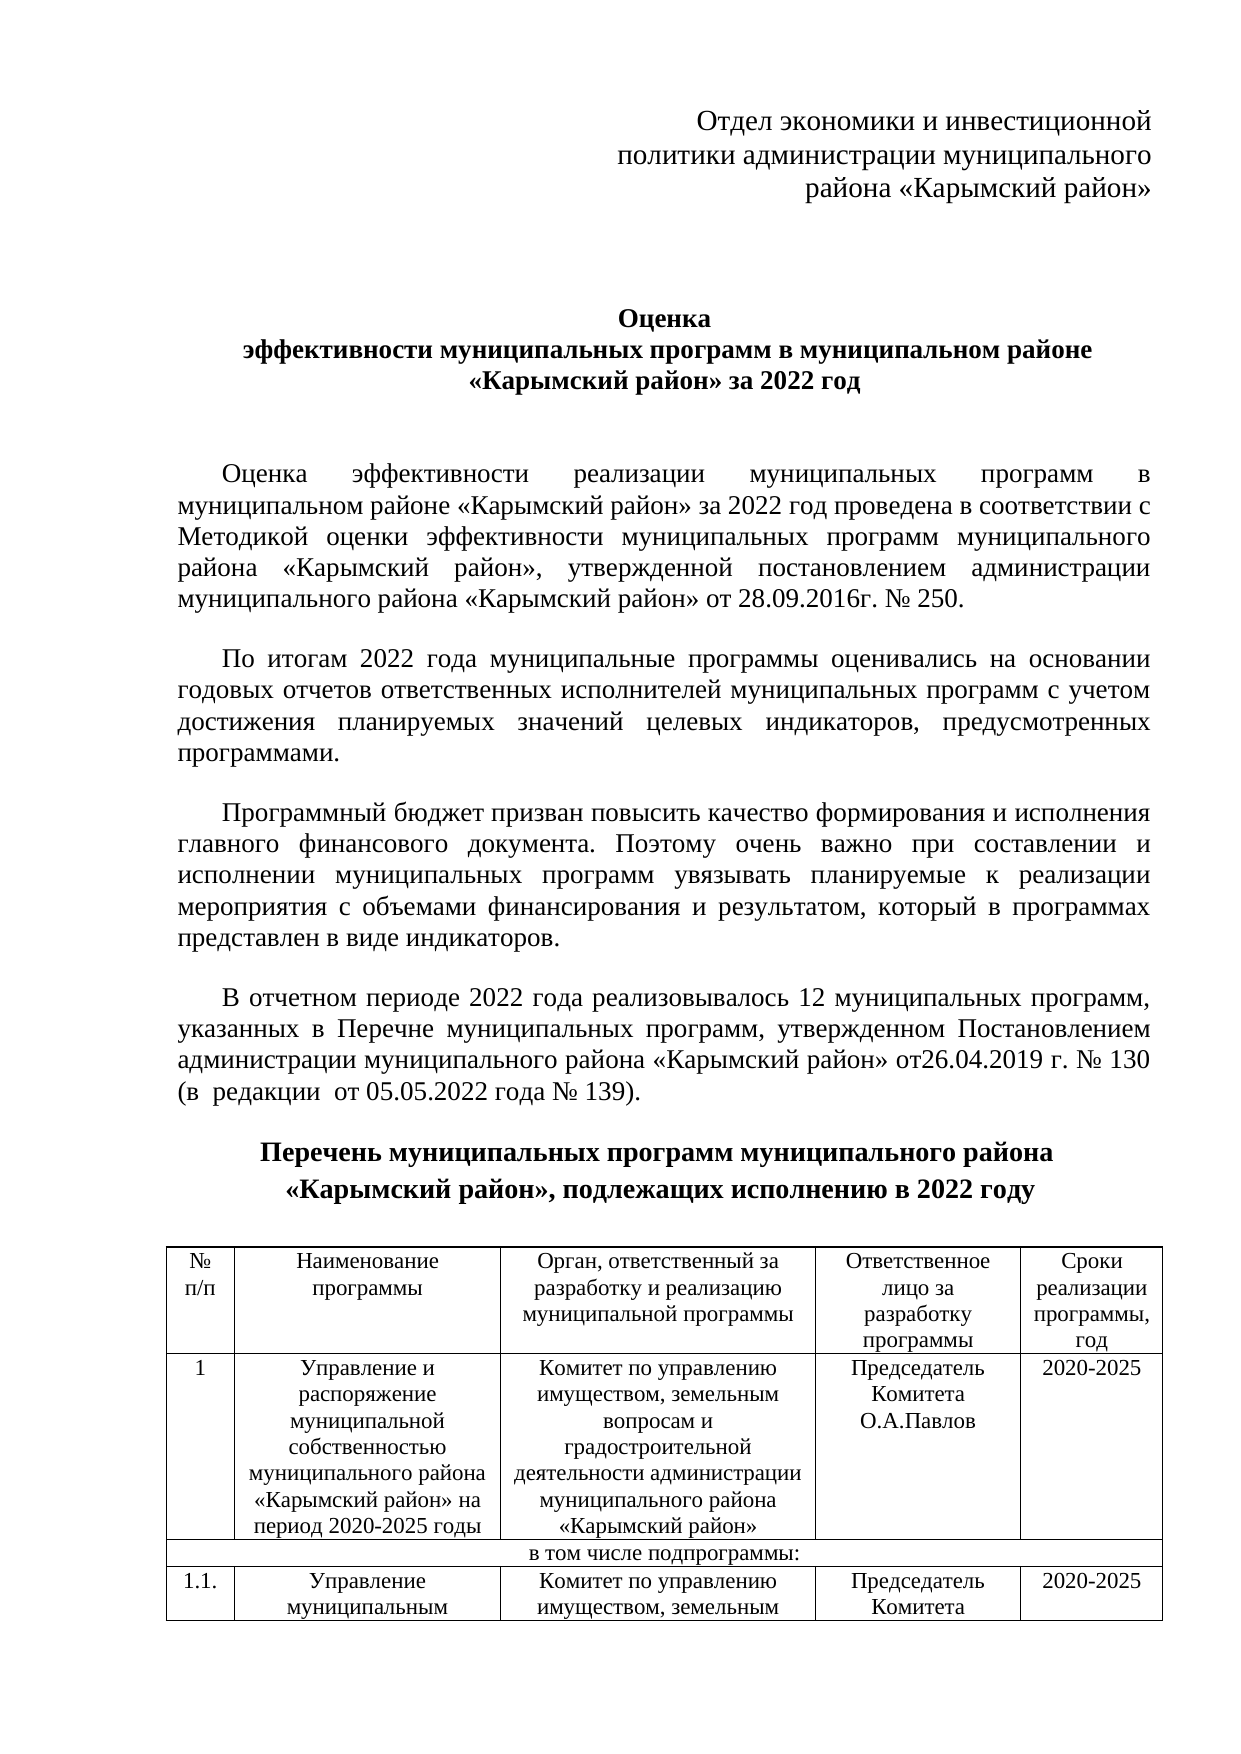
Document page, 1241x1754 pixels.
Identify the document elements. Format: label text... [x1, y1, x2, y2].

table_cell 1.1. [167, 1567, 234, 1619]
text В отчетном периоде 2022 года реализовывалось 12 муниципальных программ, указанных в Перечне муниципальных программ, утвержденном Постановлением администрации муниципального района «Карымский район» от26.04.2019 г. № 130 (в редакции от 05.05.2022 года № 139). [177, 981, 1152, 1106]
table_header Наименование программы [235, 1248, 500, 1353]
table_cell 2020-2025 [1021, 1354, 1162, 1538]
text Оценка [177, 302, 1152, 333]
table_header Орган, ответственный за разработку и реализацию муниципальной программы [501, 1248, 815, 1353]
list района «Карымский район» [252, 171, 1152, 204]
table_header Сроки реализации программы, год [1021, 1248, 1162, 1353]
table_cell Комитет по управлению имуществом, земельным вопросам и градостроительной деятельности администрации муниципального района «Карымский район» [501, 1354, 815, 1538]
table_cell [816, 1567, 1020, 1619]
text эффективности муниципальных программ в муниципальном районе «Карымский район» за 2022 год [177, 333, 1152, 395]
text По итогам 2022 года муниципальные программы оценивались на основании годовых отчетов ответственных исполнителей муниципальных программ с учетом достижения планируемых значений целевых индикаторов, предусмотренных программами. [177, 642, 1152, 767]
text «Карымский район», подлежащих исполнению в 2022 году [162, 1172, 1152, 1204]
text Программный бюджет призван повысить качество формирования и исполнения главного финансового документа. Поэтому очень важно при составлении и исполнении муниципальных программ увязывать планируемые к реализации мероприятия с объемами финансирования и результатом, который в программах представлен в виде индикаторов. [177, 796, 1152, 952]
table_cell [235, 1567, 500, 1619]
table_cell в том числе подпрограммы: [167, 1540, 1162, 1566]
table_cell Управление и распоряжение муниципальной собственностью муниципального района «Карымский район» на период 2020-2025 годы [235, 1354, 500, 1538]
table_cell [501, 1567, 815, 1619]
table_cell Председатель Комитета О.А.Павлов [816, 1354, 1020, 1538]
list Отдел экономики и инвестиционной [252, 103, 1152, 137]
table_header № п/п [167, 1248, 234, 1353]
text Перечень муниципальных программ муниципального района [162, 1135, 1152, 1167]
list политики администрации муниципального [252, 137, 1152, 171]
table_cell 1 [167, 1354, 234, 1538]
table_header Ответственное лицо за разработку программы [816, 1248, 1020, 1353]
table_cell 2020-2025 [1021, 1567, 1162, 1619]
text Оценка эффективности реализации муниципальных программ в муниципальном районе «Карымский район» за 2022 год проведена в соответствии с Методикой оценки эффективности муниципальных программ муниципального района «Карымский район», утвержденной постановлением администрации муниципального района «Карымский район» от 28.09.2016г. № 250. [177, 458, 1152, 613]
